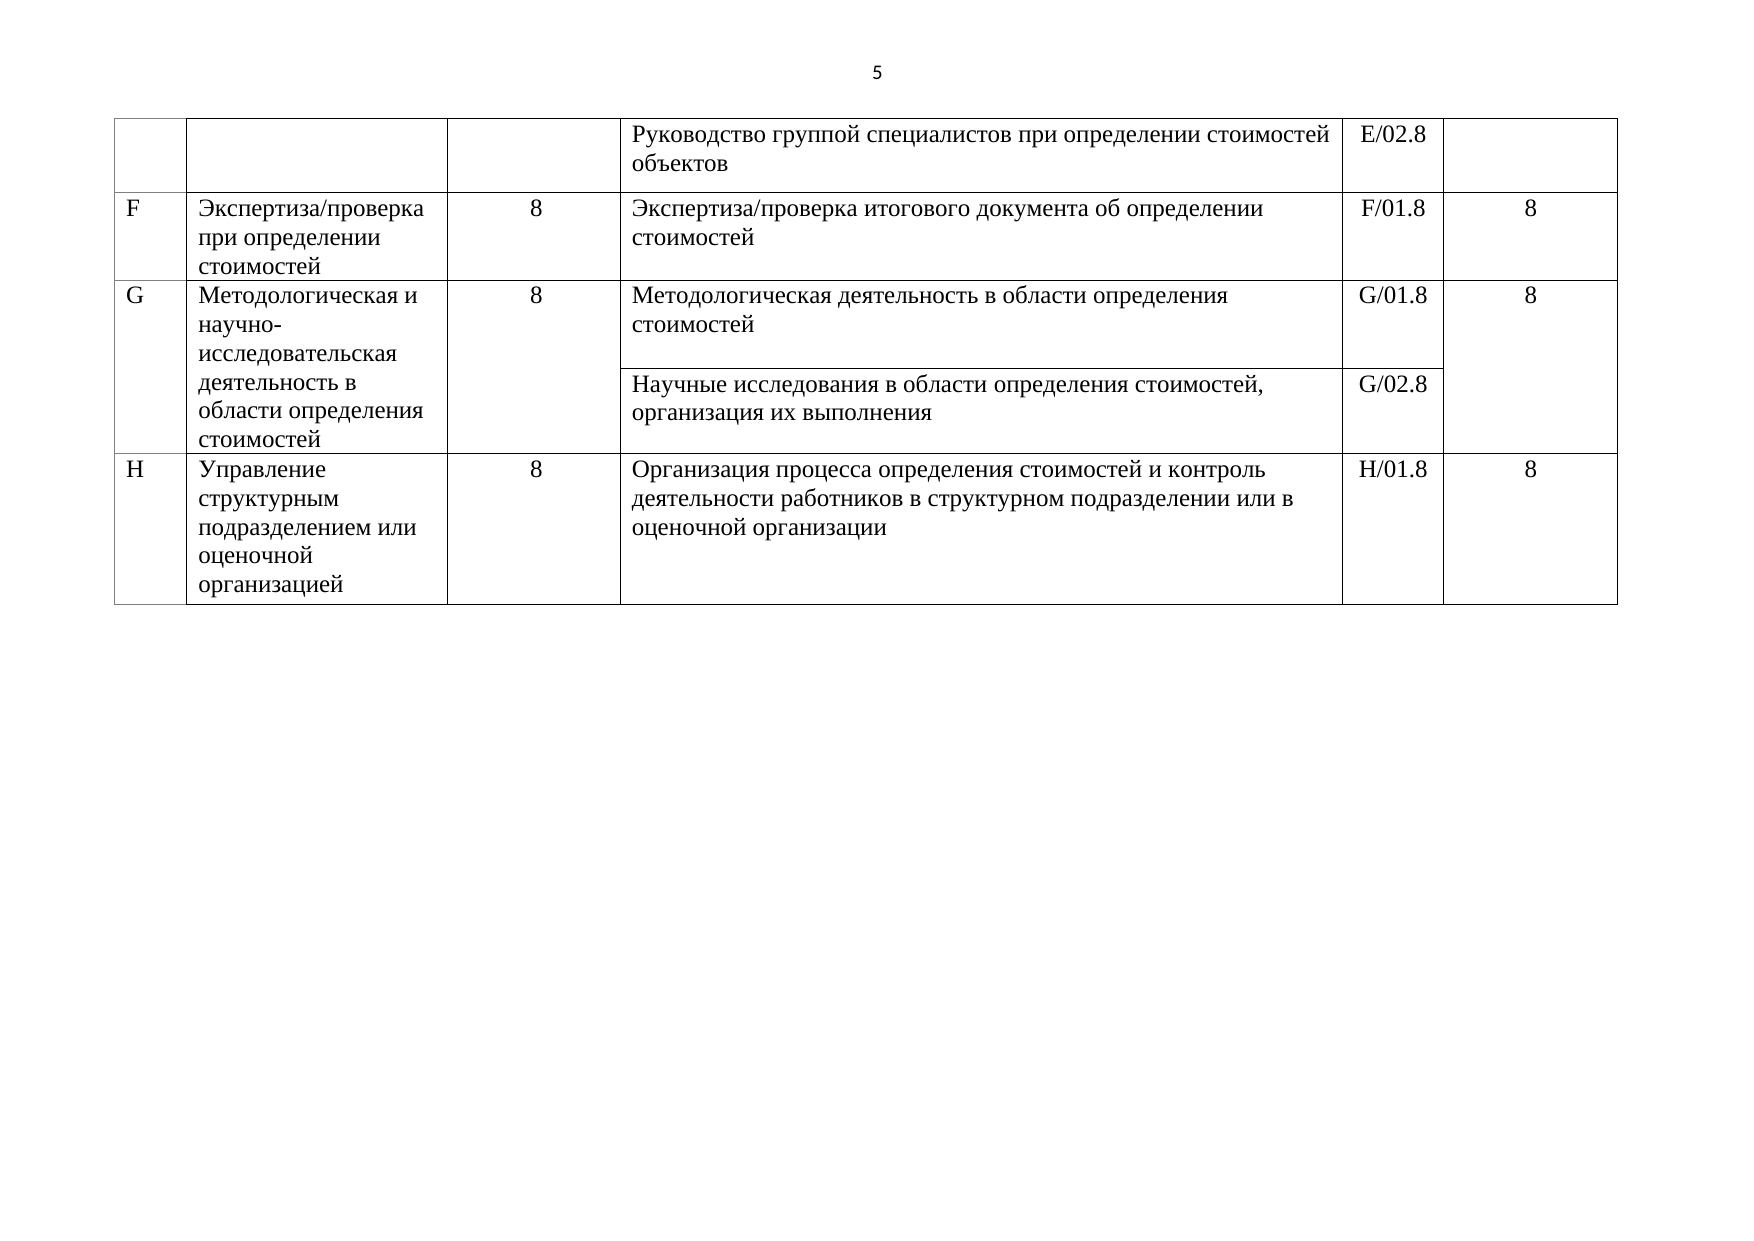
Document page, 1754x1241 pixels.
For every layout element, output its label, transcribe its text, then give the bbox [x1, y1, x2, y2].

table_cell Методологическая деятельность в области определения стоимостей [621, 281, 1342, 368]
table_cell Руководство группой специалистов при определении стоимостей объектов [621, 119, 1342, 192]
table_cell G/02.8 [1343, 369, 1443, 453]
table_cell Экспертиза/проверка при определении стоимостей [187, 193, 447, 279]
table_cell 8 [1444, 281, 1617, 453]
table_cell G/01.8 [1343, 281, 1443, 368]
table_cell F/01.8 [1343, 193, 1443, 279]
table_cell 8 [448, 454, 620, 604]
table_cell 8 [1444, 193, 1617, 279]
table_cell H/01.8 [1343, 454, 1443, 604]
table_cell G [115, 281, 186, 453]
table_cell E [115, 119, 186, 192]
table_cell Управление структурным подразделением или оценочной организацией [187, 454, 447, 604]
table_cell 8 [1444, 119, 1617, 192]
table_cell Организация процесса определения стоимостей и контроль деятельности работников в структурном подразделении или в оценочной организации [621, 454, 1342, 604]
table_cell Методологическая и научно-исследовательская деятельность в области определения стоимостей [187, 281, 447, 453]
table_cell Экспертиза/проверка итогового документа об определении стоимостей [621, 193, 1342, 279]
table_cell E/02.8 [1343, 119, 1443, 192]
table_cell 8 [448, 281, 620, 453]
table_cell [187, 119, 447, 192]
table_cell H [115, 454, 186, 604]
table_cell Научные исследования в области определения стоимостей, организация их выполнения [621, 369, 1342, 453]
table_cell 8 [448, 119, 620, 192]
table_cell F [115, 193, 186, 279]
table_cell 8 [448, 193, 620, 279]
table_cell 8 [1444, 454, 1617, 604]
